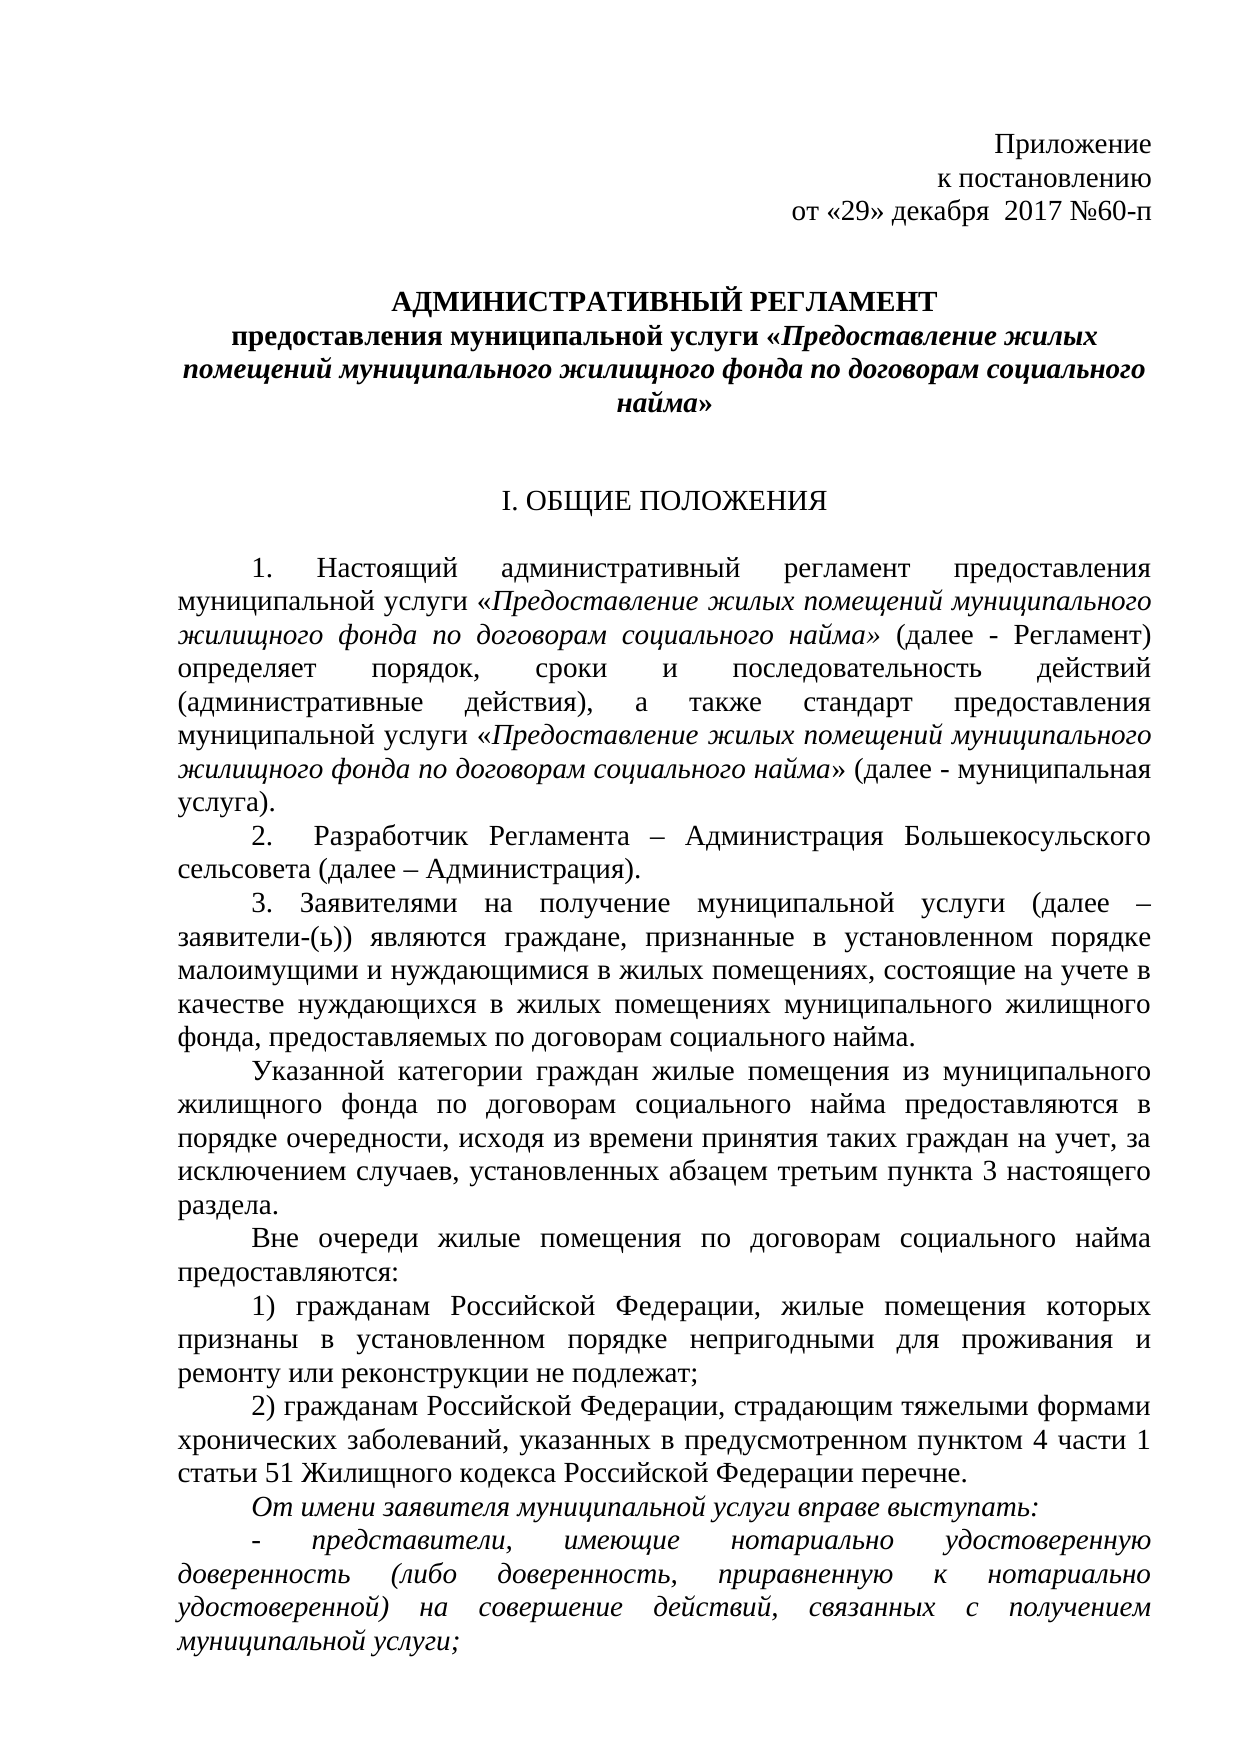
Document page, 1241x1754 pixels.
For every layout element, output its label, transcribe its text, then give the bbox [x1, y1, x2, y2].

title предоставления муниципальной услуги «Предоставление жилых помещений муниципального жилищного фонда по договорам социального найма» [177, 318, 1152, 418]
text - представители, имеющие нотариально удостоверенную доверенность (либо доверенность, приравненную к нотариально удостоверенной) на совершение действий, связанных с получением муниципальной услуги; [177, 1522, 1152, 1657]
title АДМИНИСТРАТИВНЫЙ РЕГЛАМЕНТ [177, 284, 1152, 318]
text 2) гражданам Российской Федерации, страдающим тяжелыми формами хронических заболеваний, указанных в предусмотренном пунктом 4 части 1 статьи 51 Жилищного кодекса Российской Федерации перечне. [177, 1388, 1152, 1489]
text 1. Настоящий административный регламент предоставления муниципальной услуги «Предоставление жилых помещений муниципального жилищного фонда по договорам социального найма» (далее - Регламент) определяет порядок, сроки и последовательность действий (административные действия), а также стандарт предоставления муниципальной услуги «Предоставление жилых помещений муниципального жилищного фонда по договорам социального найма» (далее - муниципальная услуга). [177, 550, 1152, 818]
text к постановлению [177, 160, 1152, 193]
text 1) гражданам Российской Федерации, жилые помещения которых признаны в установленном порядке непригодными для проживания и ремонту или реконструкции не подлежат; [177, 1288, 1152, 1388]
text Вне очереди жилые помещения по договорам социального найма предоставляются: [177, 1221, 1152, 1288]
text Указанной категории граждан жилые помещения из муниципального жилищного фонда по договорам социального найма предоставляются в порядке очередности, исходя из времени принятия таких граждан на учет, за исключением случаев, установленных абзацем третьим пункта 3 настоящего раздела. [177, 1053, 1152, 1221]
text 3. Заявителями на получение муниципальной услуги (далее – заявители-(ь)) являются граждане, признанные в установленном порядке малоимущими и нуждающимися в жилых помещениях, состоящие на учете в качестве нуждающихся в жилых помещениях муниципального жилищного фонда, предоставляемых по договорам социального найма. [177, 885, 1152, 1053]
text От имени заявителя муниципальной услуги вправе выступать: [177, 1489, 1152, 1522]
text I. ОБЩИЕ ПОЛОЖЕНИЯ [177, 483, 1152, 516]
text Приложение [177, 126, 1152, 160]
text от «29» декабря 2017 №60-п [177, 193, 1152, 227]
text 2. Разработчик Регламента – Администрация Большекосульского сельсовета (далее – Администрация). [177, 818, 1152, 885]
